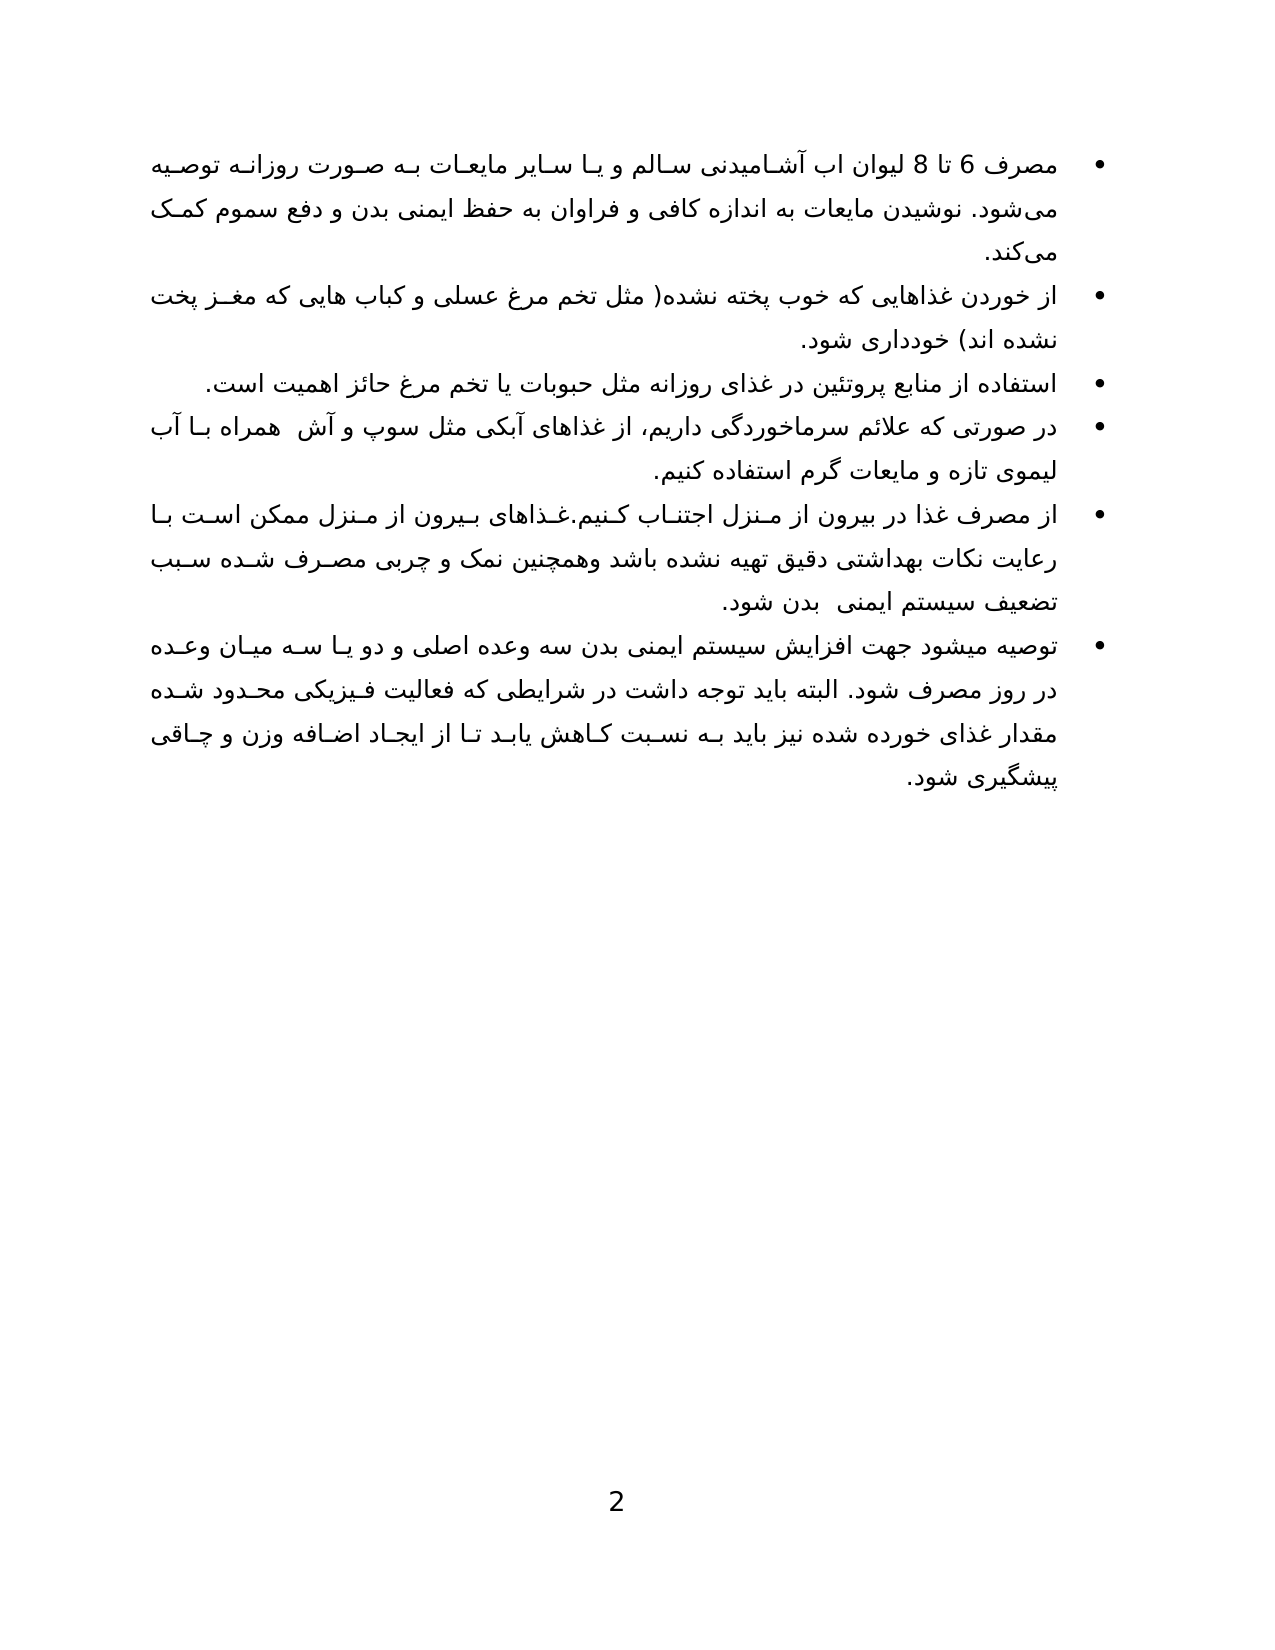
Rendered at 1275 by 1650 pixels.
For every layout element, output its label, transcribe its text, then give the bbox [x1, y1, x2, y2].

list از خوردن غذاهایی که خوب پخته نشده( مثل تخم مرغ عسلی و کباب هایی که مغز پخت نشده اند) خودداری شود. [150, 281, 1096, 354]
list توصیه میشود جهت افزایش سیستم ایمنی بدن سه وعده اصلی و دو یا سه میان وعده در روز مصرف شود. البته باید توجه داشت در شرایطی که فعالیت فیزیکی محدود شده مقدار غذای خورده شده نیز باید به نسبت کاهش یابد تا از ایجاد اضافه وزن و چاقی پیشگیری شود. [150, 631, 1096, 792]
list از مصرف غذا در بیرون از منزل اجتناب کنیم.غذاهای بیرون از منزل ممکن است با رعایت نکات بهداشتی دقیق تهیه نشده باشد وهمچنین نمک و چربی مصرف شده سبب تضعیف سیستم ایمنی بدن شود. [150, 500, 1096, 617]
list استفاده از منابع پروتئین در غذای روزانه مثل حبوبات یا تخم مرغ حائز اهمیت است. [150, 369, 1096, 398]
list در صورتی که علائم سرماخوردگی داریم، از غذاهای آبکی مثل سوپ و آش همراه با آب لیموی تازه و مایعات گرم استفاده کنیم. [150, 412, 1096, 485]
list مصرف 6 تا 8 لیوان اب آشامیدنی سالم و یا سایر مایعات به صورت روزانه توصیه می‌شود. نوشیدن مایعات به اندازه کافی و فراوان به حفظ ایمنی بدن و دفع سموم کمک می‌کند. [150, 150, 1096, 267]
